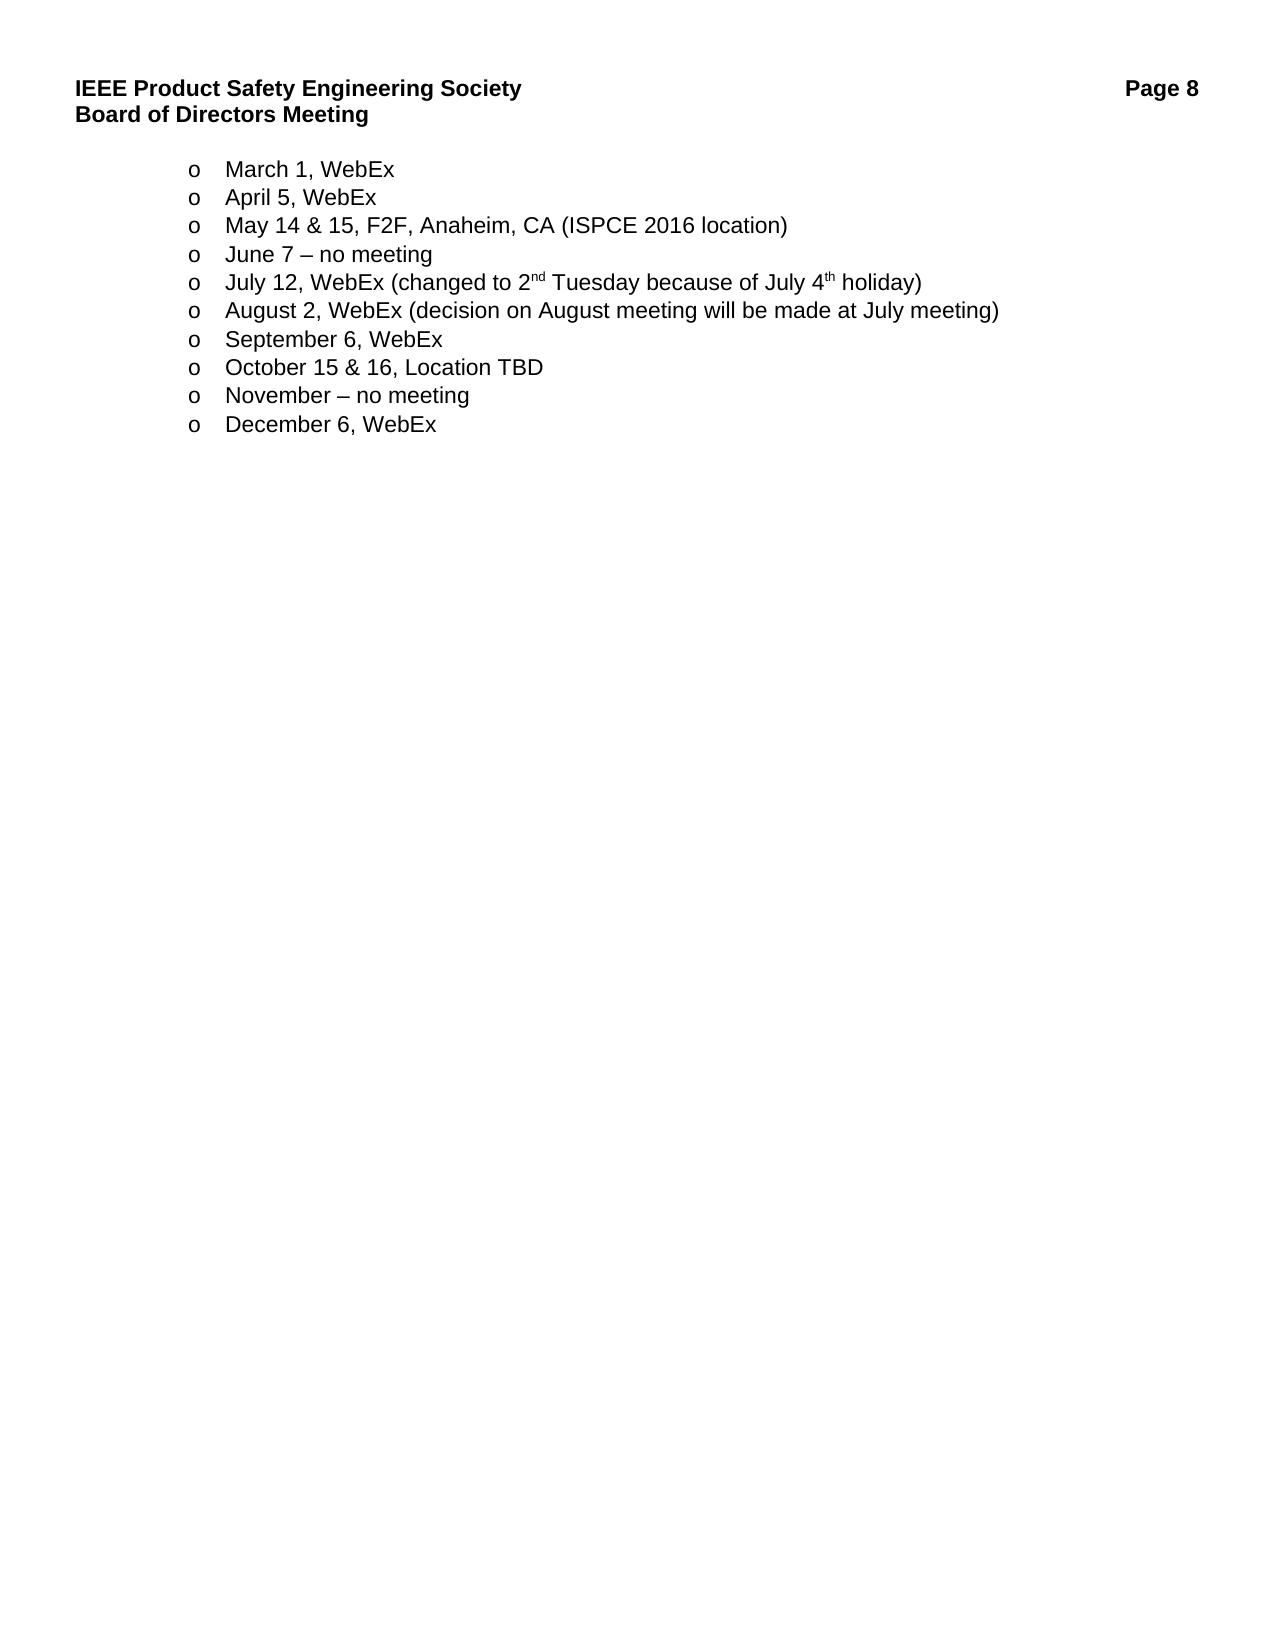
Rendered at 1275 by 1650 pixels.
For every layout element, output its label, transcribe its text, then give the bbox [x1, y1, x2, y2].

list June 7 – no meeting [187, 241, 1200, 269]
list May 14 & 15, F2F, Anaheim, CA (ISPCE 2016 location) [187, 212, 1200, 241]
list December 6, WebEx [187, 411, 1200, 439]
list April 5, WebEx [187, 184, 1200, 212]
list March 1, WebEx [187, 156, 1200, 184]
list October 15 & 16, Location TBD [187, 354, 1200, 382]
list July 12, WebEx (changed to 2nd Tuesday because of July 4th holiday) [187, 269, 1200, 297]
list August 2, WebEx (decision on August meeting will be made at July meeting) [187, 297, 1200, 326]
list November – no meeting [187, 382, 1200, 411]
list September 6, WebEx [187, 326, 1200, 354]
